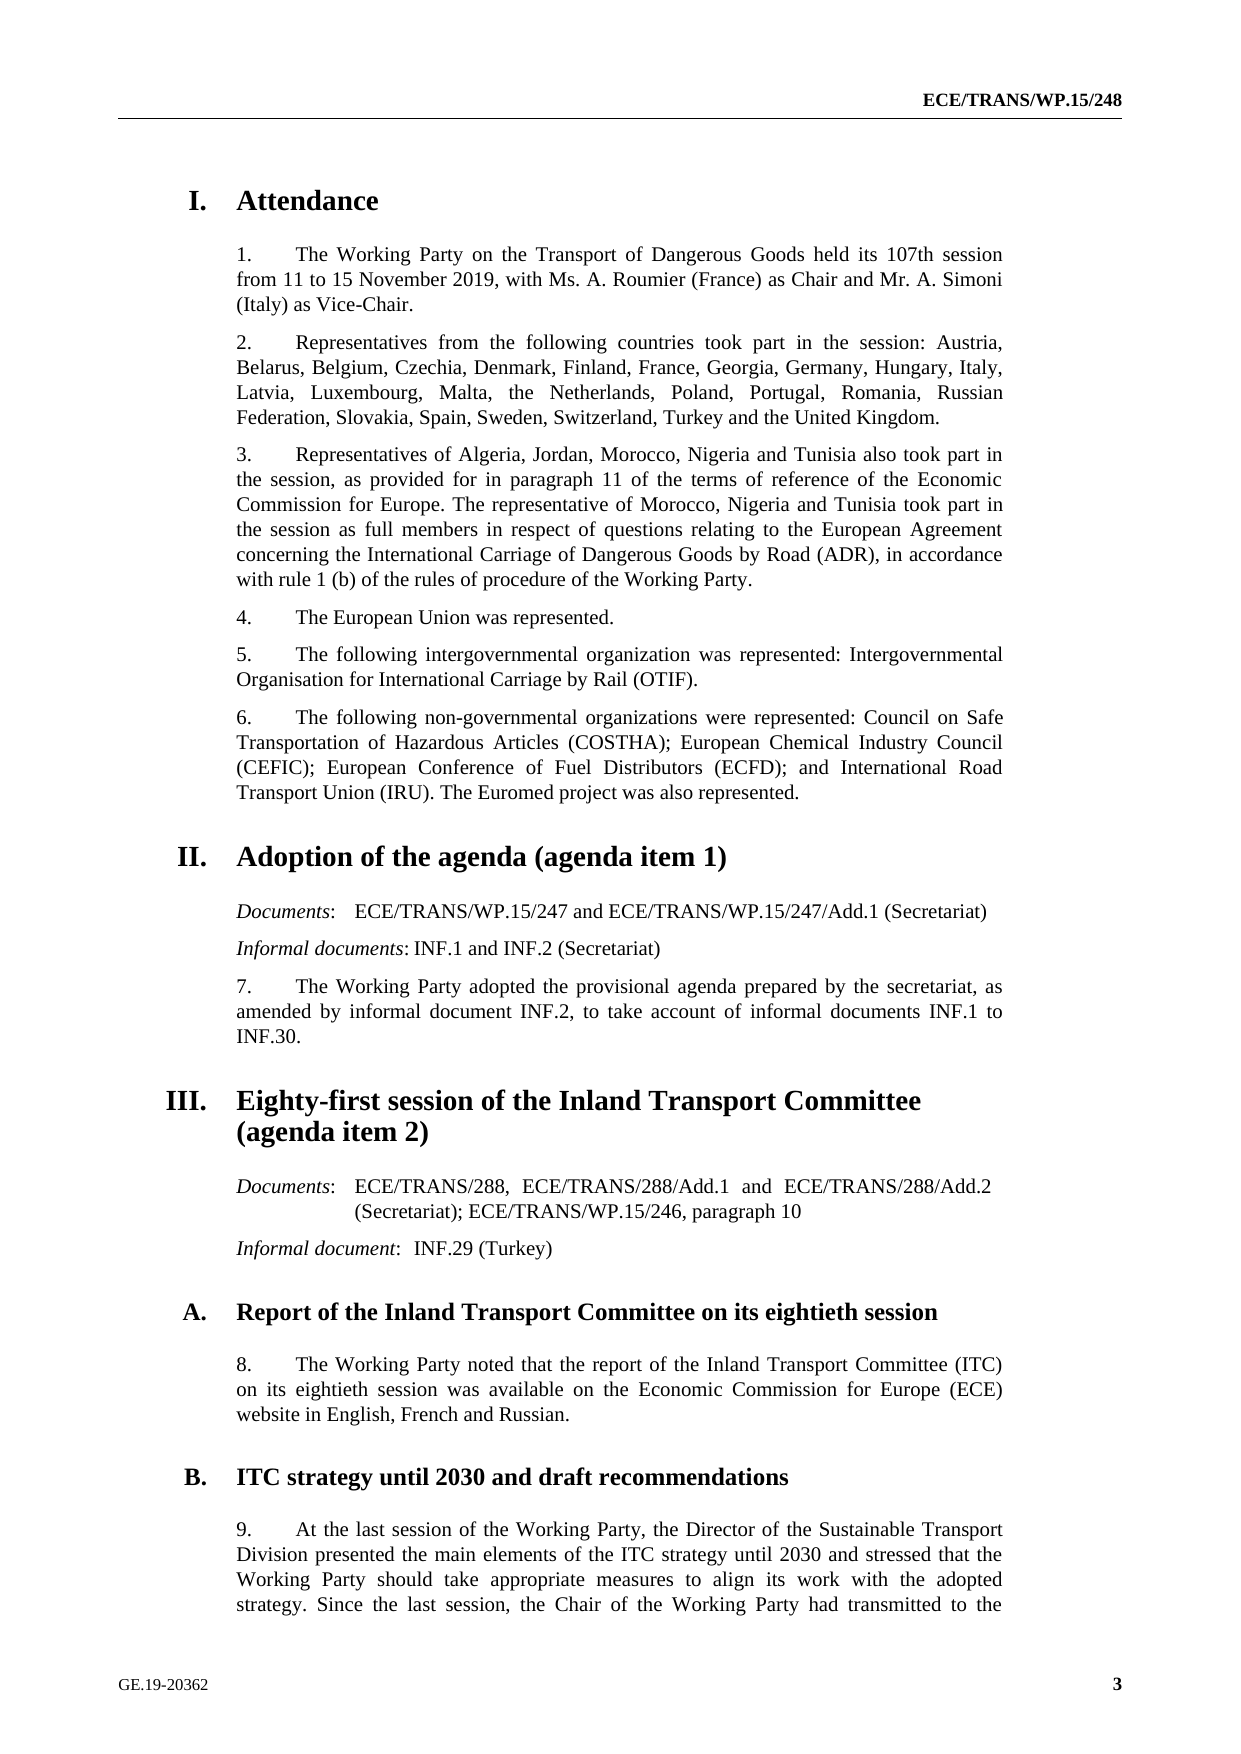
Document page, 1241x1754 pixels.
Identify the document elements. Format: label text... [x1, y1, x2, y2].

text Documents: ECE/TRANS/WP.15/247 and ECE/TRANS/WP.15/247/Add.1 (Secretariat) [236, 898, 1004, 923]
text 2. Representatives from the following countries took part in the session: Austria, Belarus, Belgium, Czechia, Denmark, Finland, France, Georgia, Germany, Hungary, Italy, Latvia, Luxembourg, Malta, the Netherlands, Poland, Portugal, Romania, Russian Federation, Slovakia, Spain, Sweden, Switzerland, Turkey and the United Kingdom. [236, 329, 1004, 429]
text A. Report of the Inland Transport Committee on its eightieth session [118, 1298, 1004, 1326]
text 7. The Working Party adopted the provisional agenda prepared by the secretariat, as amended by informal document INF.2, to take account of informal documents INF.1 to INF.30. [236, 973, 1004, 1048]
text 4. The European Union was represented. [236, 604, 1004, 629]
text Informal documents: INF.1 and INF.2 (Secretariat) [236, 935, 1004, 960]
text III. Eighty-first session of the Inland Transport Committee (agenda item 2) [118, 1085, 1004, 1148]
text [236, 1516, 1004, 1616]
text Informal document: INF.29 (Turkey) [236, 1235, 1004, 1260]
text 1. The Working Party on the Transport of Dangerous Goods held its 107th session from 11 to 15 November 2019, with Ms. A. Roumier (France) as Chair and Mr. A. Simoni (Italy) as Vice-Chair. [236, 241, 1004, 316]
text Documents: ECE/TRANS/288, ECE/TRANS/288/Add.1 and ECE/TRANS/288/Add.2 (Secretariat); ECE/TRANS/WP.15/246, paragraph 10 [236, 1173, 1004, 1223]
text I. Attendance [118, 185, 1004, 216]
text 5. The following intergovernmental organization was represented: Intergovernmental Organisation for International Carriage by Rail (OTIF). [236, 641, 1004, 691]
text II. Adoption of the agenda (agenda item 1) [118, 841, 1004, 873]
text 3. Representatives of Algeria, Jordan, Morocco, Nigeria and Tunisia also took part in the session, as provided for in paragraph 11 of the terms of reference of the Economic Commission for Europe. The representative of Morocco, Nigeria and Tunisia took part in the session as full members in respect of questions relating to the European Agreement concerning the International Carriage of Dangerous Goods by Road (ADR), in accordance with rule 1 (b) of the rules of procedure of the Working Party. [236, 441, 1004, 591]
text 6. The following non-governmental organizations were represented: Council on Safe Transportation of Hazardous Articles (COSTHA); European Chemical Industry Council (CEFIC); European Conference of Fuel Distributors (ECFD); and International Road Transport Union (IRU). The Euromed project was also represented. [236, 704, 1004, 804]
text 8. The Working Party noted that the report of the Inland Transport Committee (ITC) on its eightieth session was available on the Economic Commission for Europe (ECE) website in English, French and Russian. [236, 1351, 1004, 1426]
text B. ITC strategy until 2030 and draft recommendations [118, 1463, 1004, 1491]
